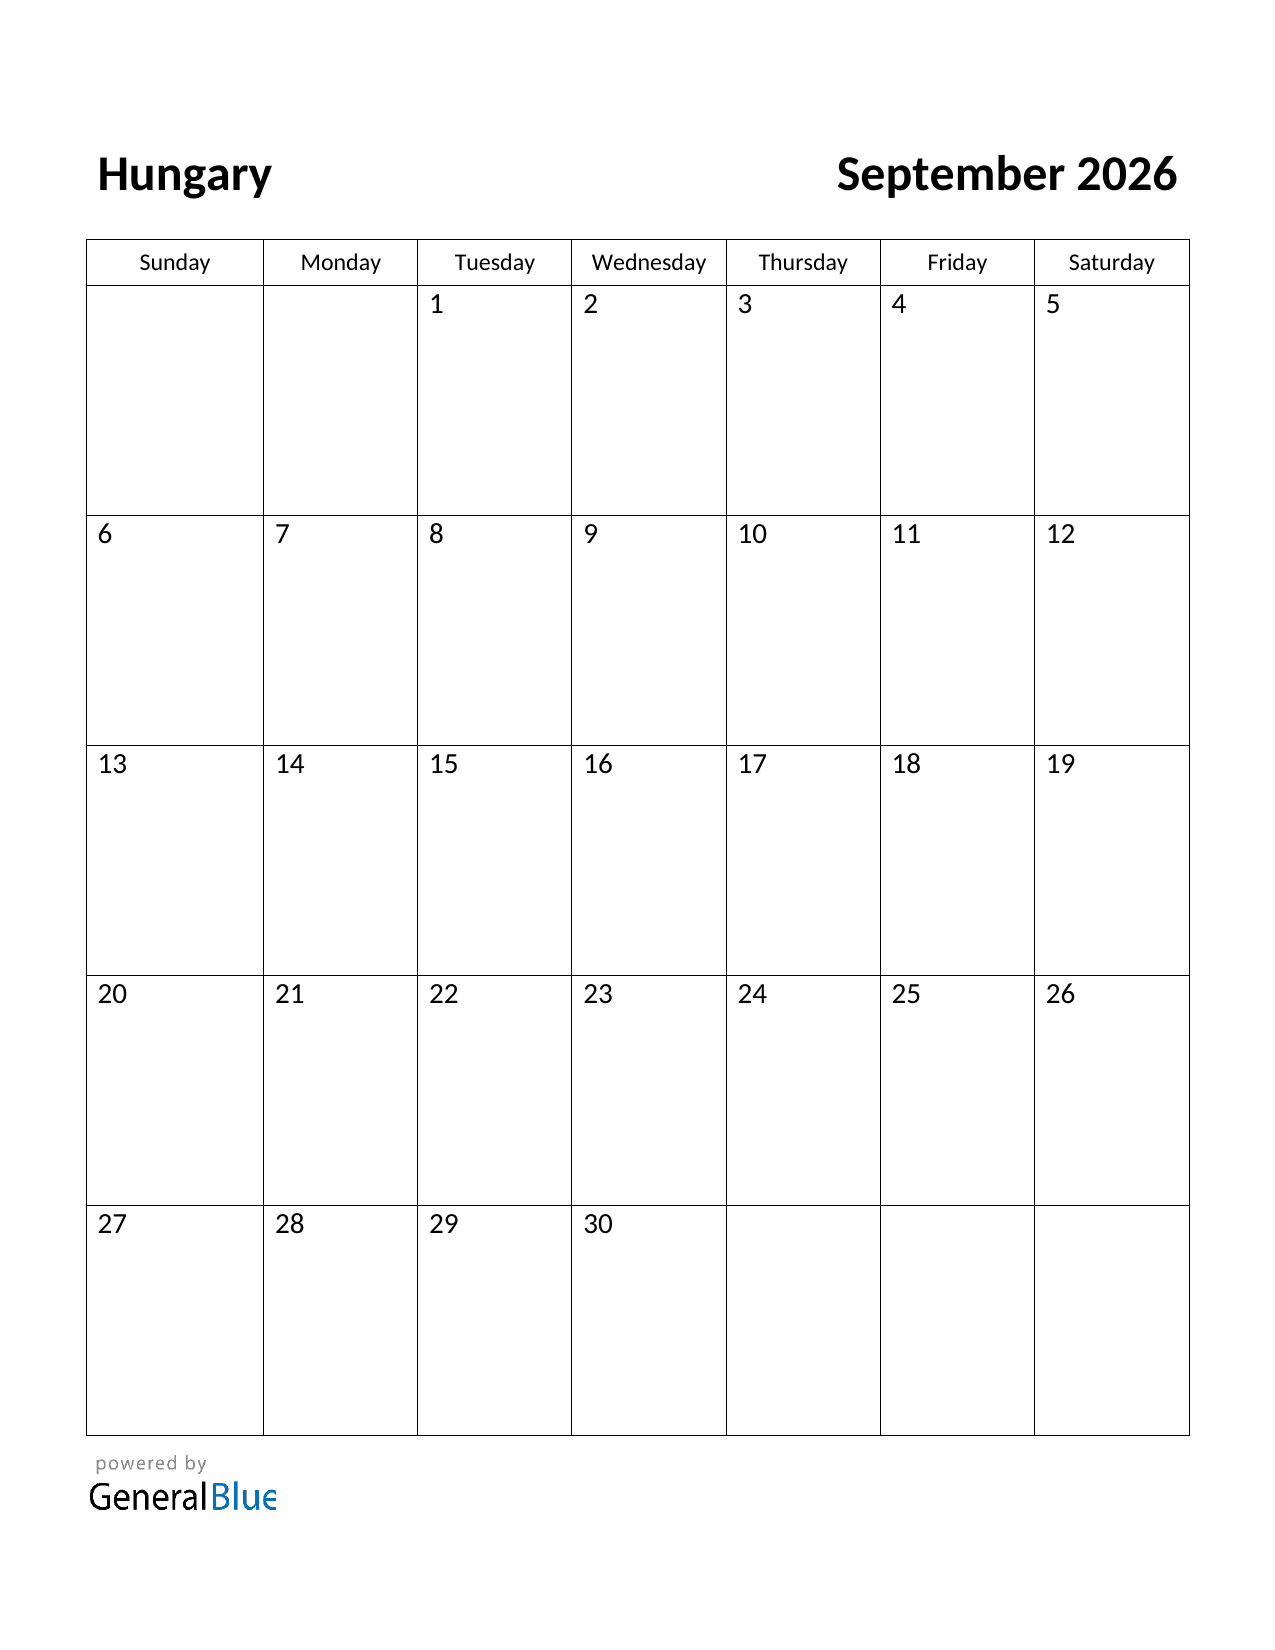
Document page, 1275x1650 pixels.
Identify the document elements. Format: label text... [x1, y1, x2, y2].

table_cell 29 [418, 1206, 571, 1238]
table_cell 11 [881, 516, 1034, 548]
table_cell 23 [572, 976, 726, 1008]
table_header September 2026 [572, 105, 1189, 239]
table_cell 6 [87, 516, 263, 548]
table_cell [418, 1238, 571, 1434]
table_cell [1035, 1008, 1189, 1204]
table_cell [727, 548, 880, 744]
table_cell 19 [1035, 746, 1189, 778]
table_cell [881, 778, 1034, 974]
table_cell 4 [881, 286, 1034, 318]
table_cell 22 [418, 976, 571, 1008]
table_cell 24 [727, 976, 880, 1008]
table_cell [264, 286, 417, 318]
table_cell [418, 1008, 571, 1204]
table_cell [727, 1238, 880, 1434]
table_cell 30 [572, 1206, 726, 1238]
table_cell [572, 548, 726, 744]
table_cell [727, 1206, 880, 1238]
table_cell 12 [1035, 516, 1189, 548]
table_cell Saturday [1035, 240, 1189, 284]
table_cell 21 [264, 976, 417, 1008]
table_cell 27 [87, 1206, 263, 1238]
table_header Hungary [86, 105, 572, 239]
table_cell 13 [87, 746, 263, 778]
table_cell Thursday [727, 240, 880, 284]
table_cell [1035, 318, 1189, 514]
table_cell 2 [572, 286, 726, 318]
table_cell 28 [264, 1206, 417, 1238]
table_cell [87, 1238, 263, 1434]
table_cell 26 [1035, 976, 1189, 1008]
table_cell [264, 318, 417, 514]
table_cell Tuesday [418, 240, 571, 284]
table_cell 8 [418, 516, 571, 548]
table_cell [881, 1238, 1034, 1434]
table_cell [572, 1008, 726, 1204]
table_cell 5 [1035, 286, 1189, 318]
table_cell 1 [418, 286, 571, 318]
table_cell Monday [264, 240, 417, 284]
table_cell [264, 778, 417, 974]
table_cell [86, 1436, 1189, 1534]
table_cell [418, 548, 571, 744]
table_cell 18 [881, 746, 1034, 778]
table_cell [1035, 548, 1189, 744]
table_cell [264, 1238, 417, 1434]
table_cell 3 [727, 286, 880, 318]
table_cell [87, 778, 263, 974]
table_cell [1035, 1238, 1189, 1434]
table_cell [881, 548, 1034, 744]
table_cell [572, 318, 726, 514]
table_cell [727, 318, 880, 514]
table_cell [727, 778, 880, 974]
table_cell [881, 318, 1034, 514]
table_cell 9 [572, 516, 726, 548]
table_cell 20 [87, 976, 263, 1008]
table_cell [87, 286, 263, 318]
table_cell [1035, 778, 1189, 974]
table_cell [87, 318, 263, 514]
table_cell [418, 318, 571, 514]
table_cell 17 [727, 746, 880, 778]
table_cell [1035, 1206, 1189, 1238]
table_cell 7 [264, 516, 417, 548]
table_cell Wednesday [572, 240, 726, 284]
table_cell 16 [572, 746, 726, 778]
table_cell [264, 548, 417, 744]
table_cell [572, 778, 726, 974]
table_cell [87, 1008, 263, 1204]
table_cell 14 [264, 746, 417, 778]
table_cell [264, 1008, 417, 1204]
table_cell 15 [418, 746, 571, 778]
table_cell [881, 1008, 1034, 1204]
picture [88, 1452, 276, 1515]
table_cell Sunday [87, 240, 263, 284]
table_cell 10 [727, 516, 880, 548]
table_cell [87, 548, 263, 744]
table_cell [881, 1206, 1034, 1238]
table_cell [418, 778, 571, 974]
table_cell Friday [881, 240, 1034, 284]
table_cell [727, 1008, 880, 1204]
table_cell [572, 1238, 726, 1434]
table_cell 25 [881, 976, 1034, 1008]
